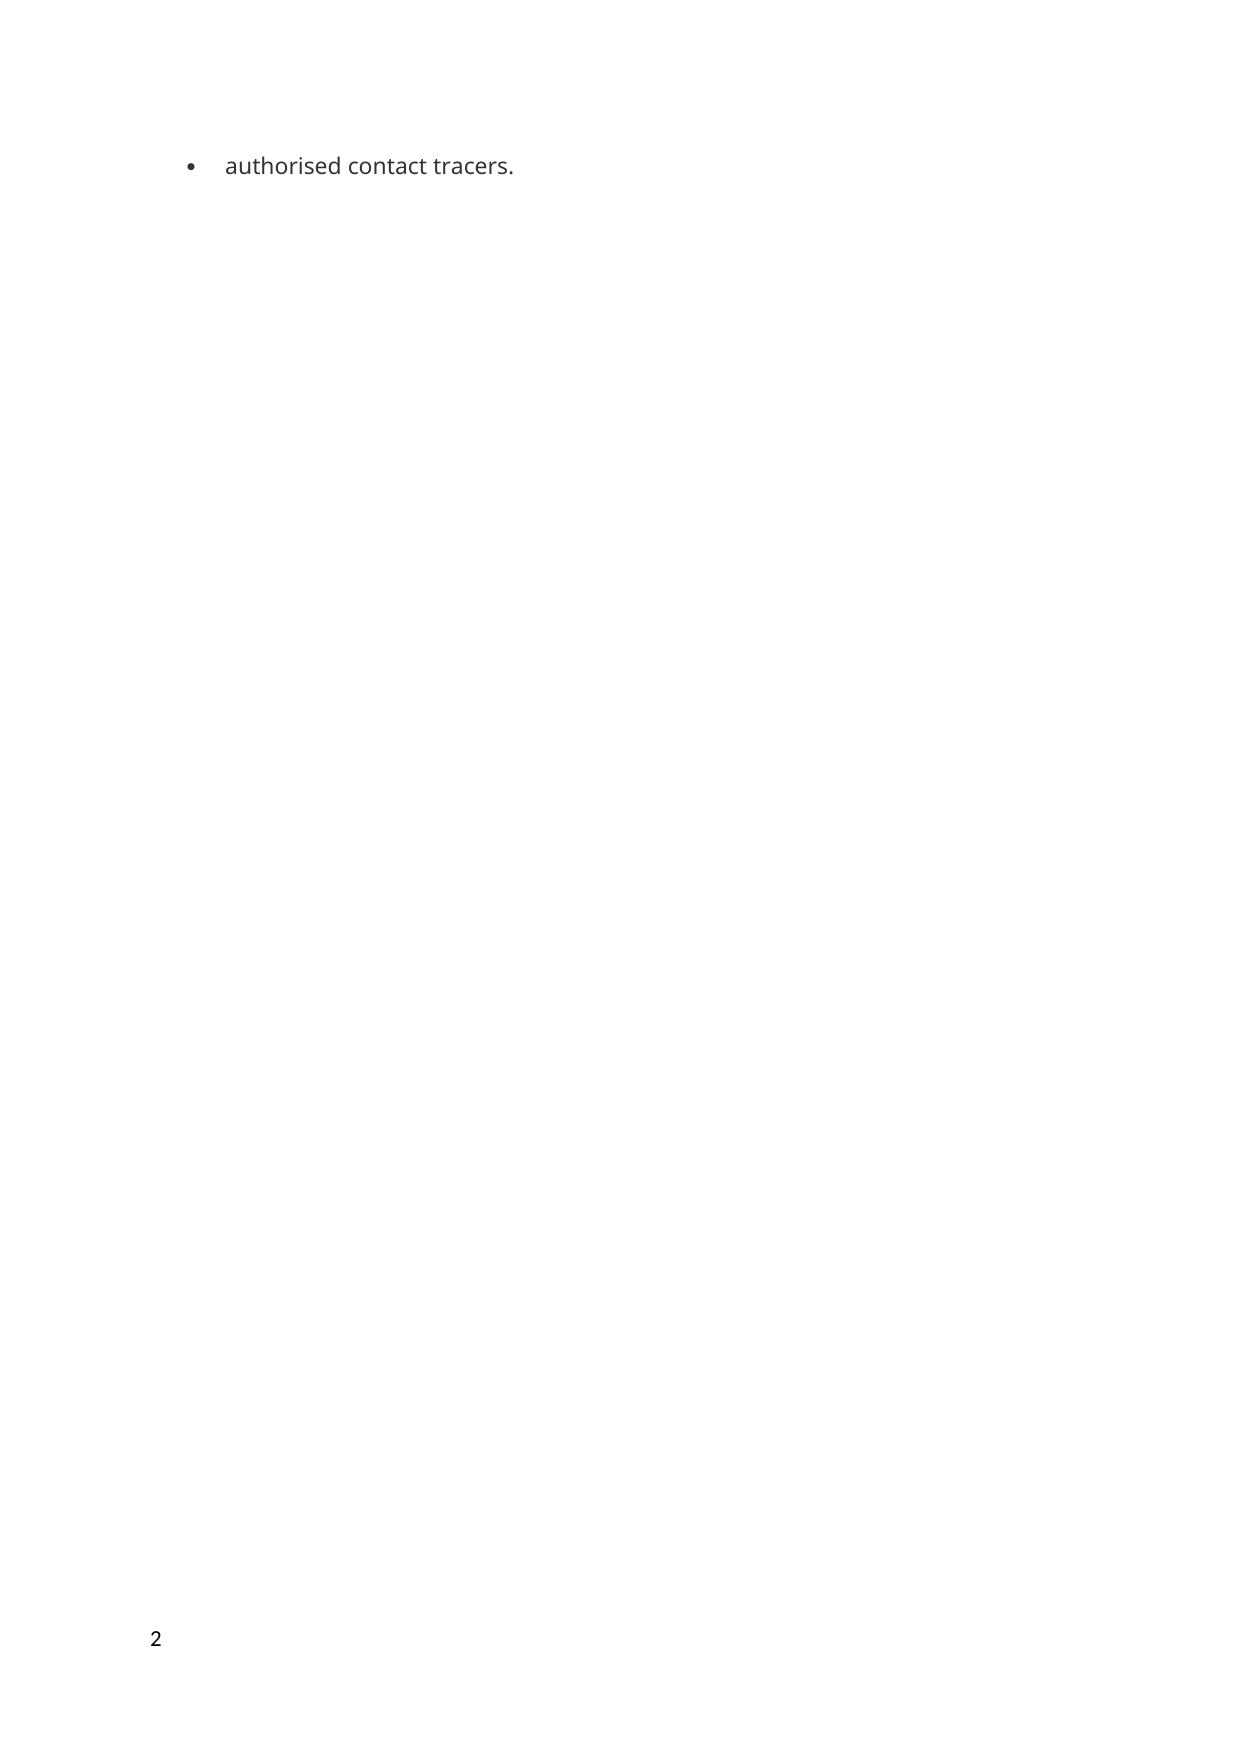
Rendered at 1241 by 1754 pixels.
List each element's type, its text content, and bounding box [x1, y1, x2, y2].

list authorised contact tracers. [187, 150, 1090, 181]
